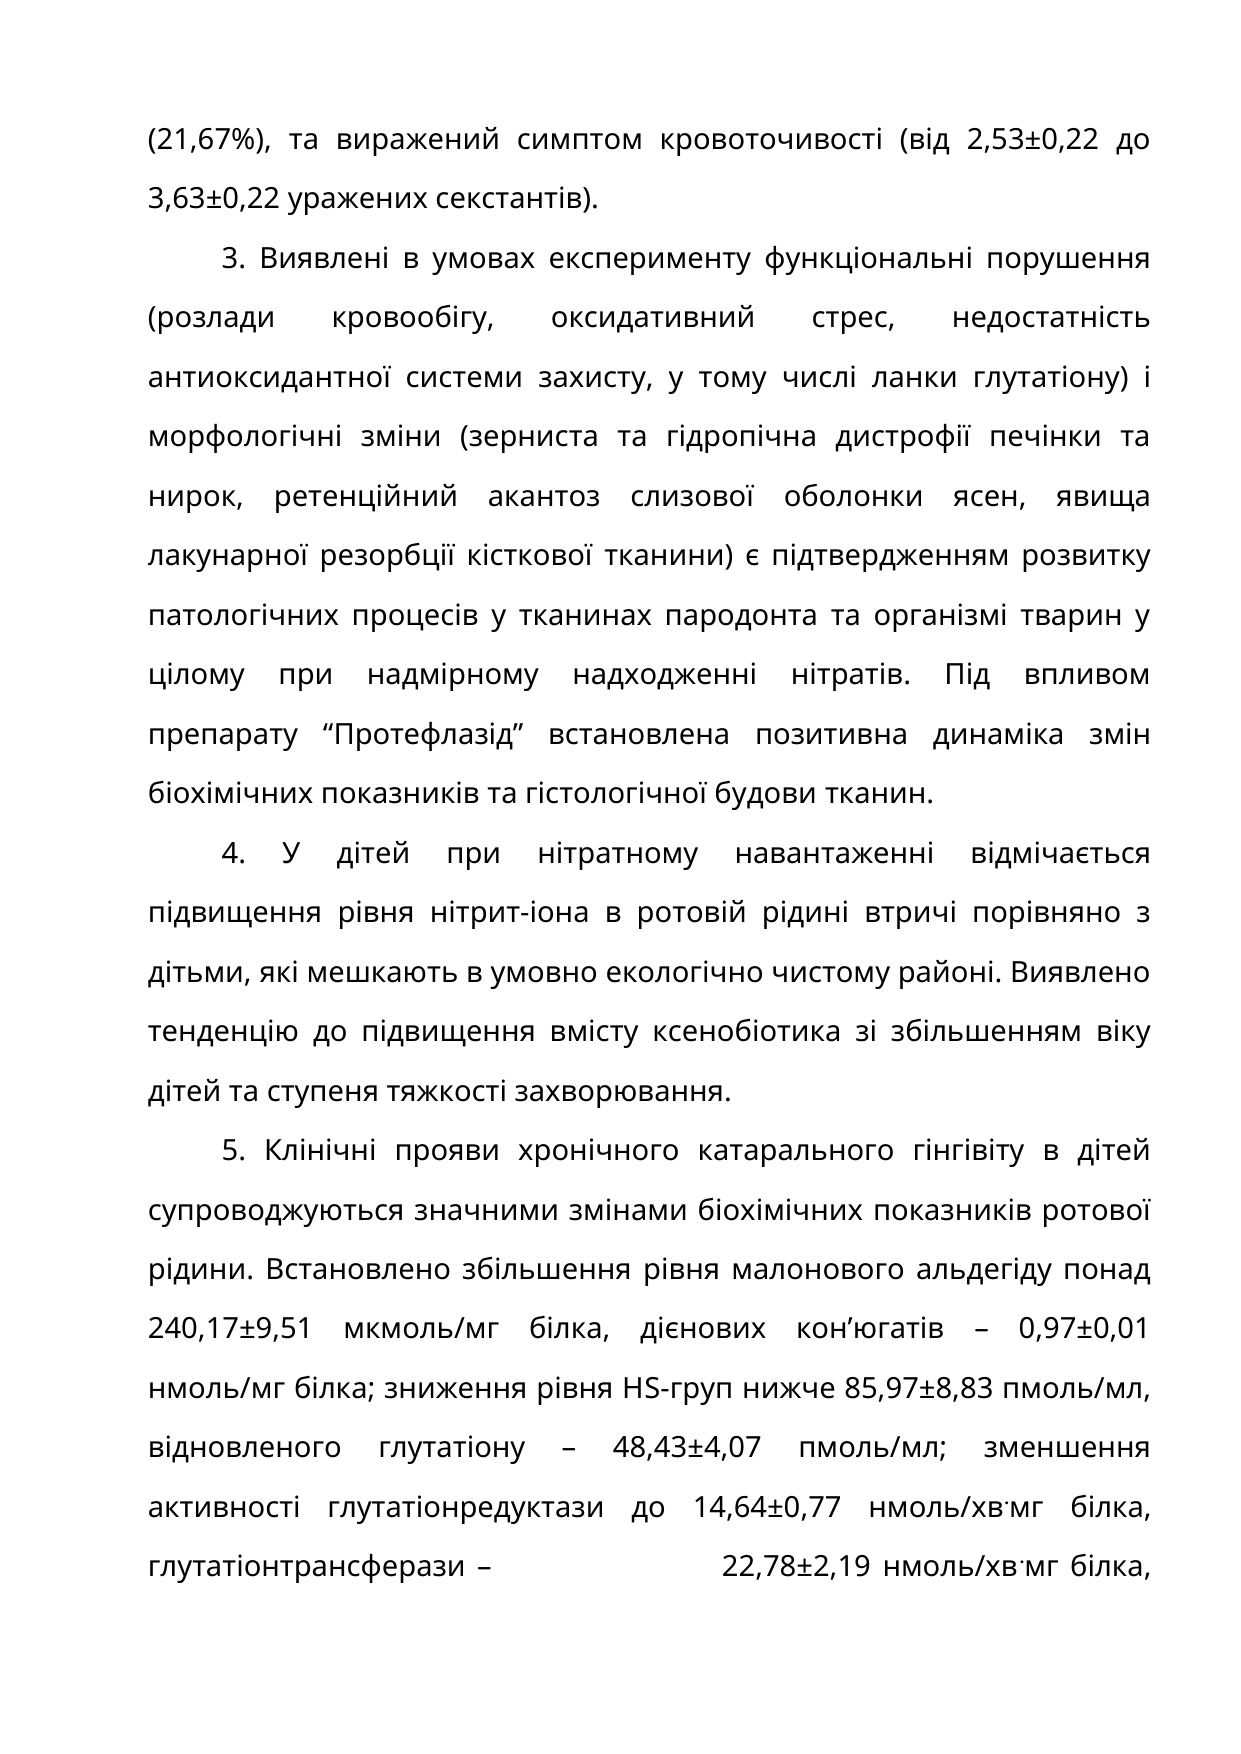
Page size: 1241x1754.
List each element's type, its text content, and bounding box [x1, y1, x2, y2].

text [148, 118, 1152, 217]
text 4. У дітей при нітратному навантаженні відмічається підвищення рівня нітрит-іона в ротовій рідині втричі порівняно з дітьми, які мешкають в умовно екологічно чистому районі. Виявлено тенденцію до підвищення вмісту ксенобіотика зі збільшенням віку дітей та ступеня тяжкості захворювання. [148, 832, 1152, 1109]
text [148, 1129, 1152, 1585]
text 3. Виявлені в умовах експерименту функціональні порушення (розлади кровообігу, оксидативний стрес, недостатність антиоксидантної системи захисту, у тому числі ланки глутатіону) і морфологічні зміни (зерниста та гідропічна дистрофії печінки та нирок, ретенційний акантоз слизової оболонки ясен, явища лакунарної резорбції кісткової тканини) є підтвердженням розвитку патологічних процесів у тканинах пародонта та організмі тварин у цілому при надмірному надходженні нітратів. Під впливом препарату “Протефлазід” встановлена позитивна динаміка змін біохімічних показників та гістологічної будови тканин. [148, 237, 1152, 812]
